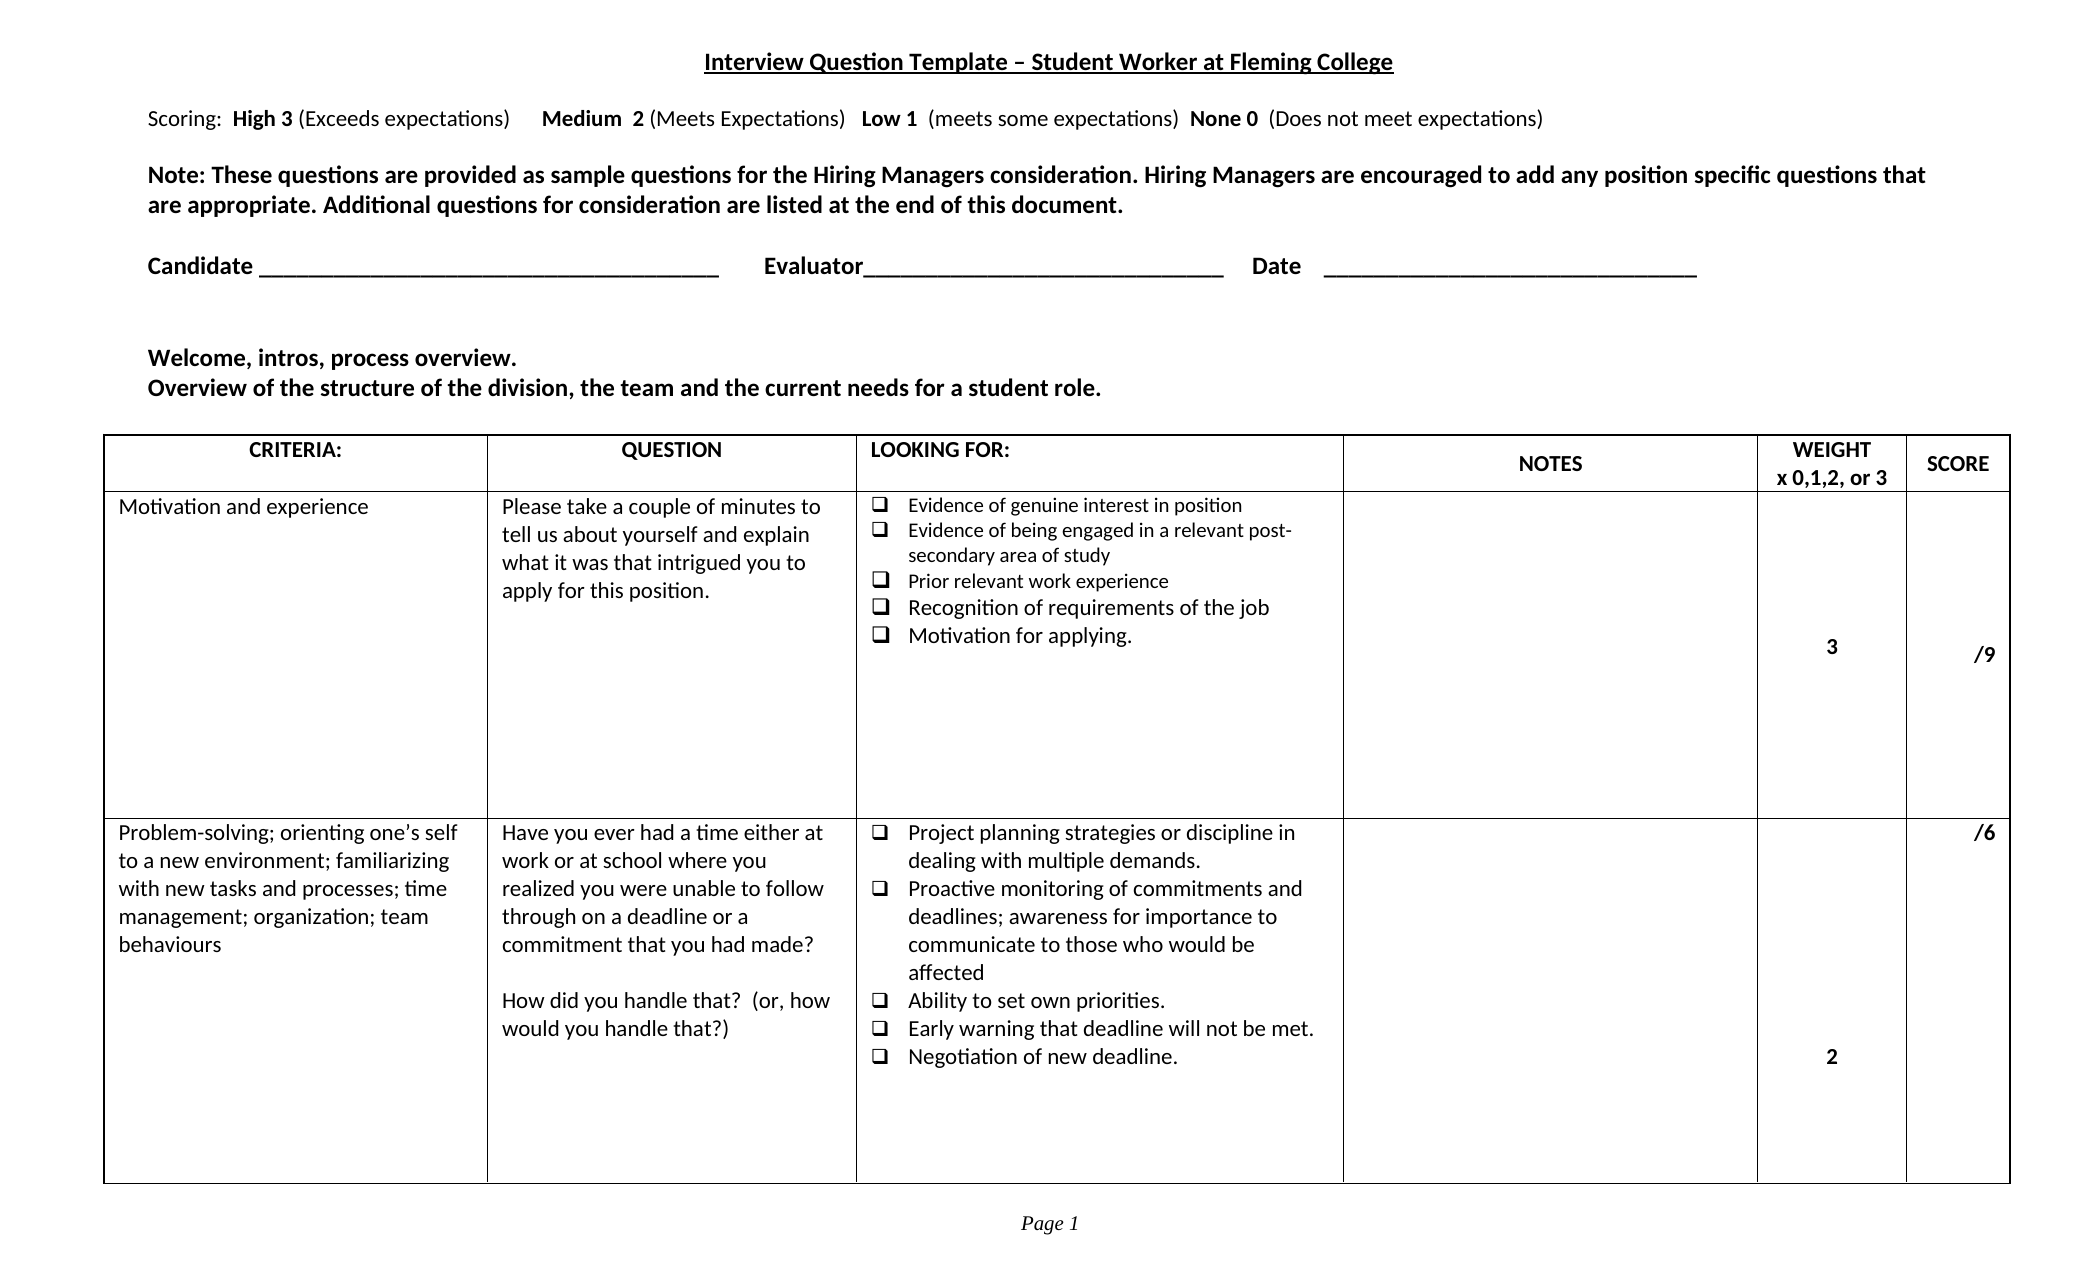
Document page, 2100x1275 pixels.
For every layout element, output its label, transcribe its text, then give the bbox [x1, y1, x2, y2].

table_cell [488, 819, 856, 1182]
table_header WEIGHT x 0,1,2, or 3 [1758, 436, 1906, 491]
table_header LOOKING FOR: [857, 436, 1343, 491]
table_cell Evidence of genuine interest in position Evidence of being engaged in a relevant post-secondary area of study Prior relevant work experience Recognition of requirements of the job Motivation for applying. [857, 492, 1343, 818]
table_cell Motivation and experience [105, 492, 487, 818]
table_cell 2 [1758, 819, 1906, 1182]
text Welcome, intros, process overview. [148, 342, 1950, 373]
table_cell 3 [1758, 492, 1906, 818]
table_cell Please take a couple of minutes to tell us about yourself and explain what it was that intrigued you to apply for this position. [488, 492, 856, 818]
text Candidate _____________________________________ Evaluator_____________________________ Date ______________________________ [148, 251, 1950, 281]
text Note: These questions are provided as sample questions for the Hiring Managers consideration. Hiring Managers are encouraged to add any position specific questions that are appropriate. Additional questions for consideration are listed at the end of this document. [148, 159, 1950, 220]
table_cell /9 [1907, 492, 2009, 818]
table_cell [1344, 492, 1757, 818]
table_header QUESTION [488, 436, 856, 491]
table_header CRITERIA: [105, 436, 487, 491]
table_cell /6 [1907, 819, 2009, 1182]
table_header SCORE [1907, 436, 2009, 491]
table_cell [1344, 819, 1757, 1182]
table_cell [857, 819, 1343, 1182]
table_header NOTES [1344, 436, 1757, 491]
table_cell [105, 819, 487, 1182]
text Overview of the structure of the division, the team and the current needs for a student role. [148, 373, 1950, 403]
